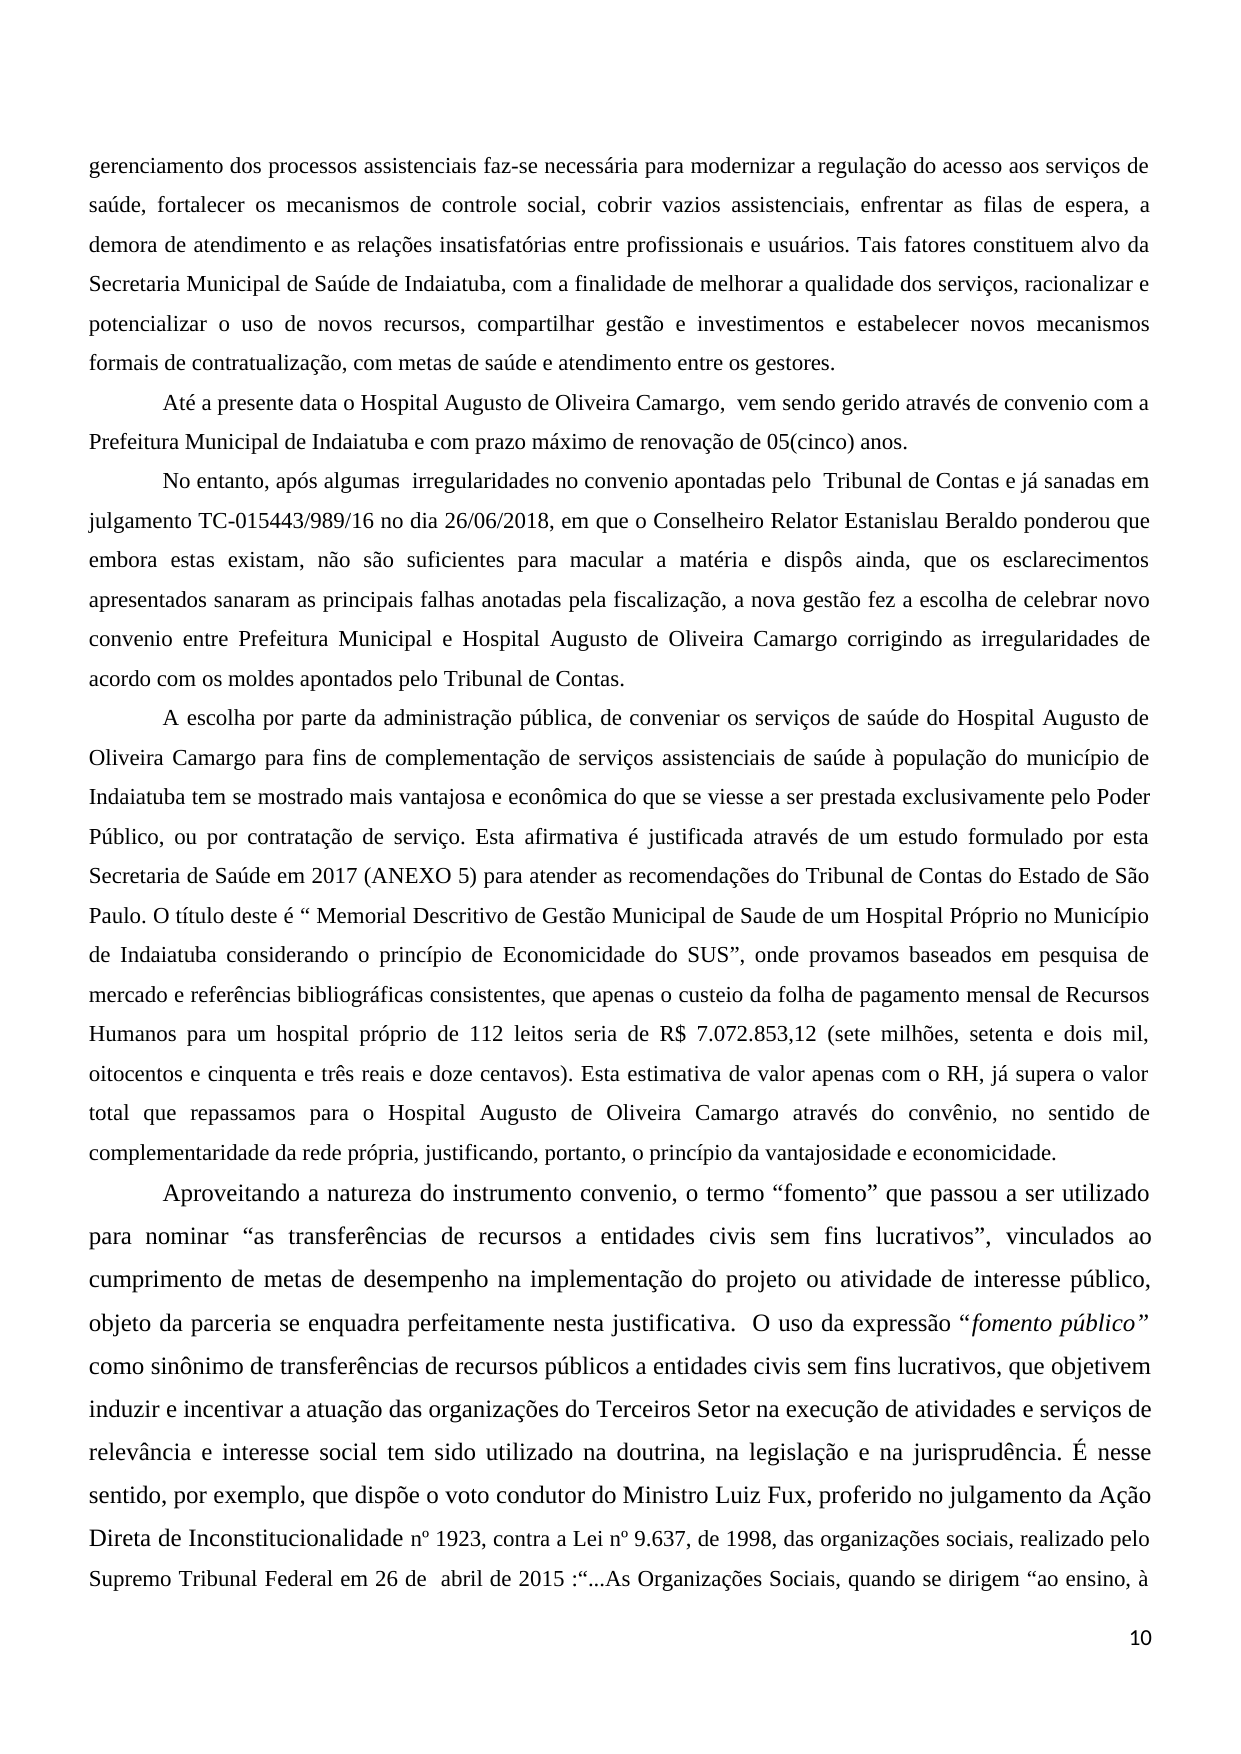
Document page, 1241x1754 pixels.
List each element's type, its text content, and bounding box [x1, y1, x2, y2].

text Até a presente data o Hospital Augusto de Oliveira Camargo, vem sendo gerido através de convenio com a Prefeitura Municipal de Indaiatuba e com prazo máximo de renovação de 05(cinco) anos. [89, 389, 1152, 454]
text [89, 152, 1152, 376]
text A escolha por parte da administração pública, de conveniar os serviços de saúde do Hospital Augusto de Oliveira Camargo para fins de complementação de serviços assistenciais de saúde à população do município de Indaiatuba tem se mostrado mais vantajosa e econômica do que se viesse a ser prestada exclusivamente pelo Poder Público, ou por contratação de serviço. Esta afirmativa é justificada através de um estudo formulado por esta Secretaria de Saúde em 2017 (ANEXO 5) para atender as recomendações do Tribunal de Contas do Estado de São Paulo. O título deste é “ Memorial Descritivo de Gestão Municipal de Saude de um Hospital Próprio no Município de Indaiatuba considerando o princípio de Economicidade do SUS”, onde provamos baseados em pesquisa de mercado e referências bibliográficas consistentes, que apenas o custeio da folha de pagamento mensal de Recursos Humanos para um hospital próprio de 112 leitos seria de R$ 7.072.853,12 (sete milhões, setenta e dois mil, oitocentos e cinquenta e três reais e doze centavos). Esta estimativa de valor apenas com o RH, já supera o valor total que repassamos para o Hospital Augusto de Oliveira Camargo através do convênio, no sentido de complementaridade da rede própria, justificando, portanto, o princípio da vantajosidade e economicidade. [89, 704, 1152, 1165]
text No entanto, após algumas irregularidades no convenio apontadas pelo Tribunal de Contas e já sanadas em julgamento TC-015443/989/16 no dia 26/06/2018, em que o Conselheiro Relator Estanislau Beraldo ponderou que embora estas existam, não são suficientes para macular a matéria e dispôs ainda, que os esclarecimentos apresentados sanaram as principais falhas anotadas pela fiscalização, a nova gestão fez a escolha de celebrar novo convenio entre Prefeitura Municipal e Hospital Augusto de Oliveira Camargo corrigindo as irregularidades de acordo com os moldes apontados pelo Tribunal de Contas. [89, 468, 1152, 691]
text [89, 1178, 1152, 1591]
